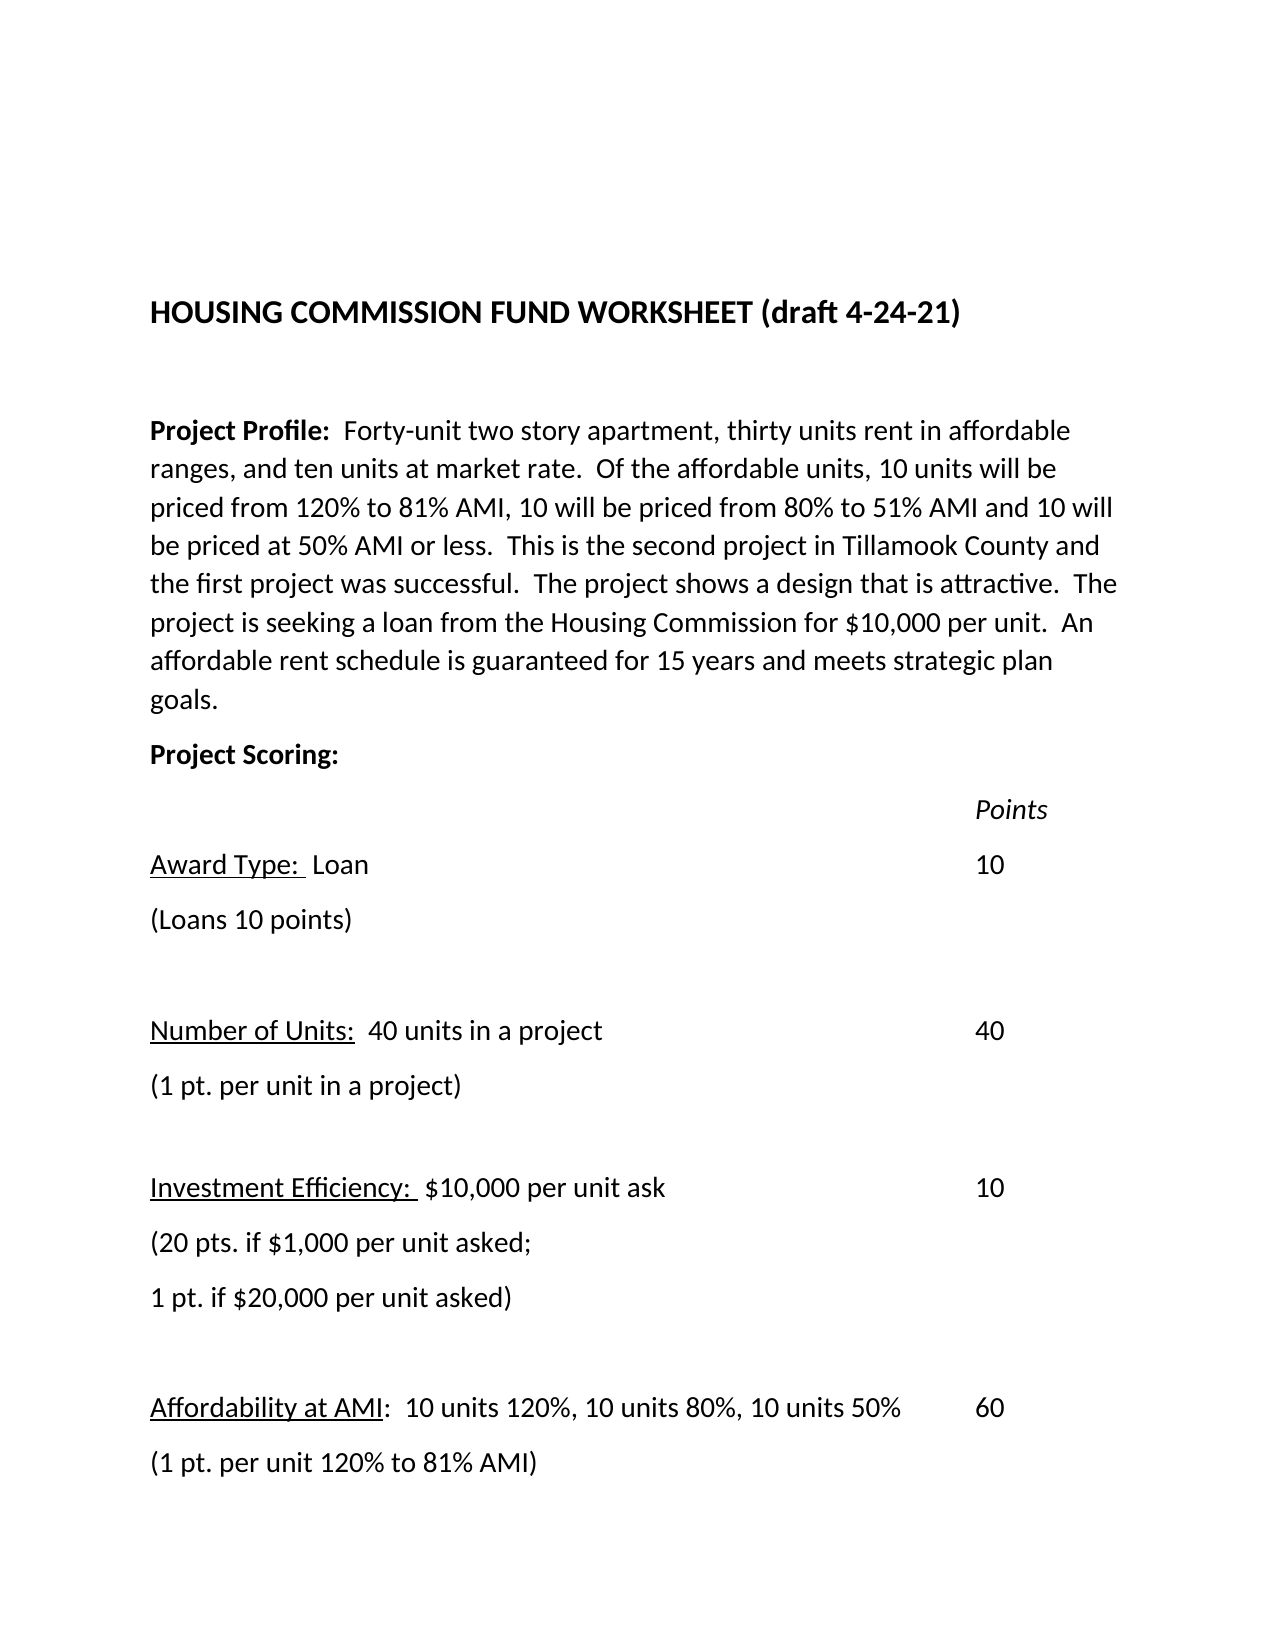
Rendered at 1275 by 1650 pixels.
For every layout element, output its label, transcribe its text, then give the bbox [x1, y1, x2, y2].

text (Loans 10 points) [150, 901, 1125, 937]
text Number of Units: 40 units in a project 40 [150, 1012, 1125, 1047]
text HOUSING COMMISSION FUND WORKSHEET (draft 4-24-21) [150, 291, 1125, 331]
text 1 pt. if $20,000 per unit asked) [150, 1279, 1125, 1314]
text Project Profile: Forty-unit two story apartment, thirty units rent in affordable ranges, and ten units at market rate. Of the affordable units, 10 units will be priced from 120% to 81% AMI, 10 will be priced from 80% to 51% AMI and 10 will be priced at 50% AMI or less. This is the second project in Tillamook County and the first project was successful. The project shows a design that is attractive. The project is seeking a loan from the Housing Commission for $10,000 per unit. An affordable rent schedule is guaranteed for 15 years and meets strategic plan goals. [150, 412, 1125, 717]
text (20 pts. if $1,000 per unit asked; [150, 1224, 1125, 1259]
text Points [900, 791, 1125, 827]
text (1 pt. per unit in a project) [150, 1067, 1125, 1102]
text Investment Efficiency: $10,000 per unit ask 10 [150, 1169, 1125, 1204]
text Affordability at AMI: 10 units 120%, 10 units 80%, 10 units 50% 60 [150, 1389, 1125, 1425]
text (1 pt. per unit 120% to 81% AMI) [150, 1444, 1125, 1480]
text Award Type: Loan 10 [150, 846, 1125, 882]
text Project Scoring: [150, 736, 1125, 772]
